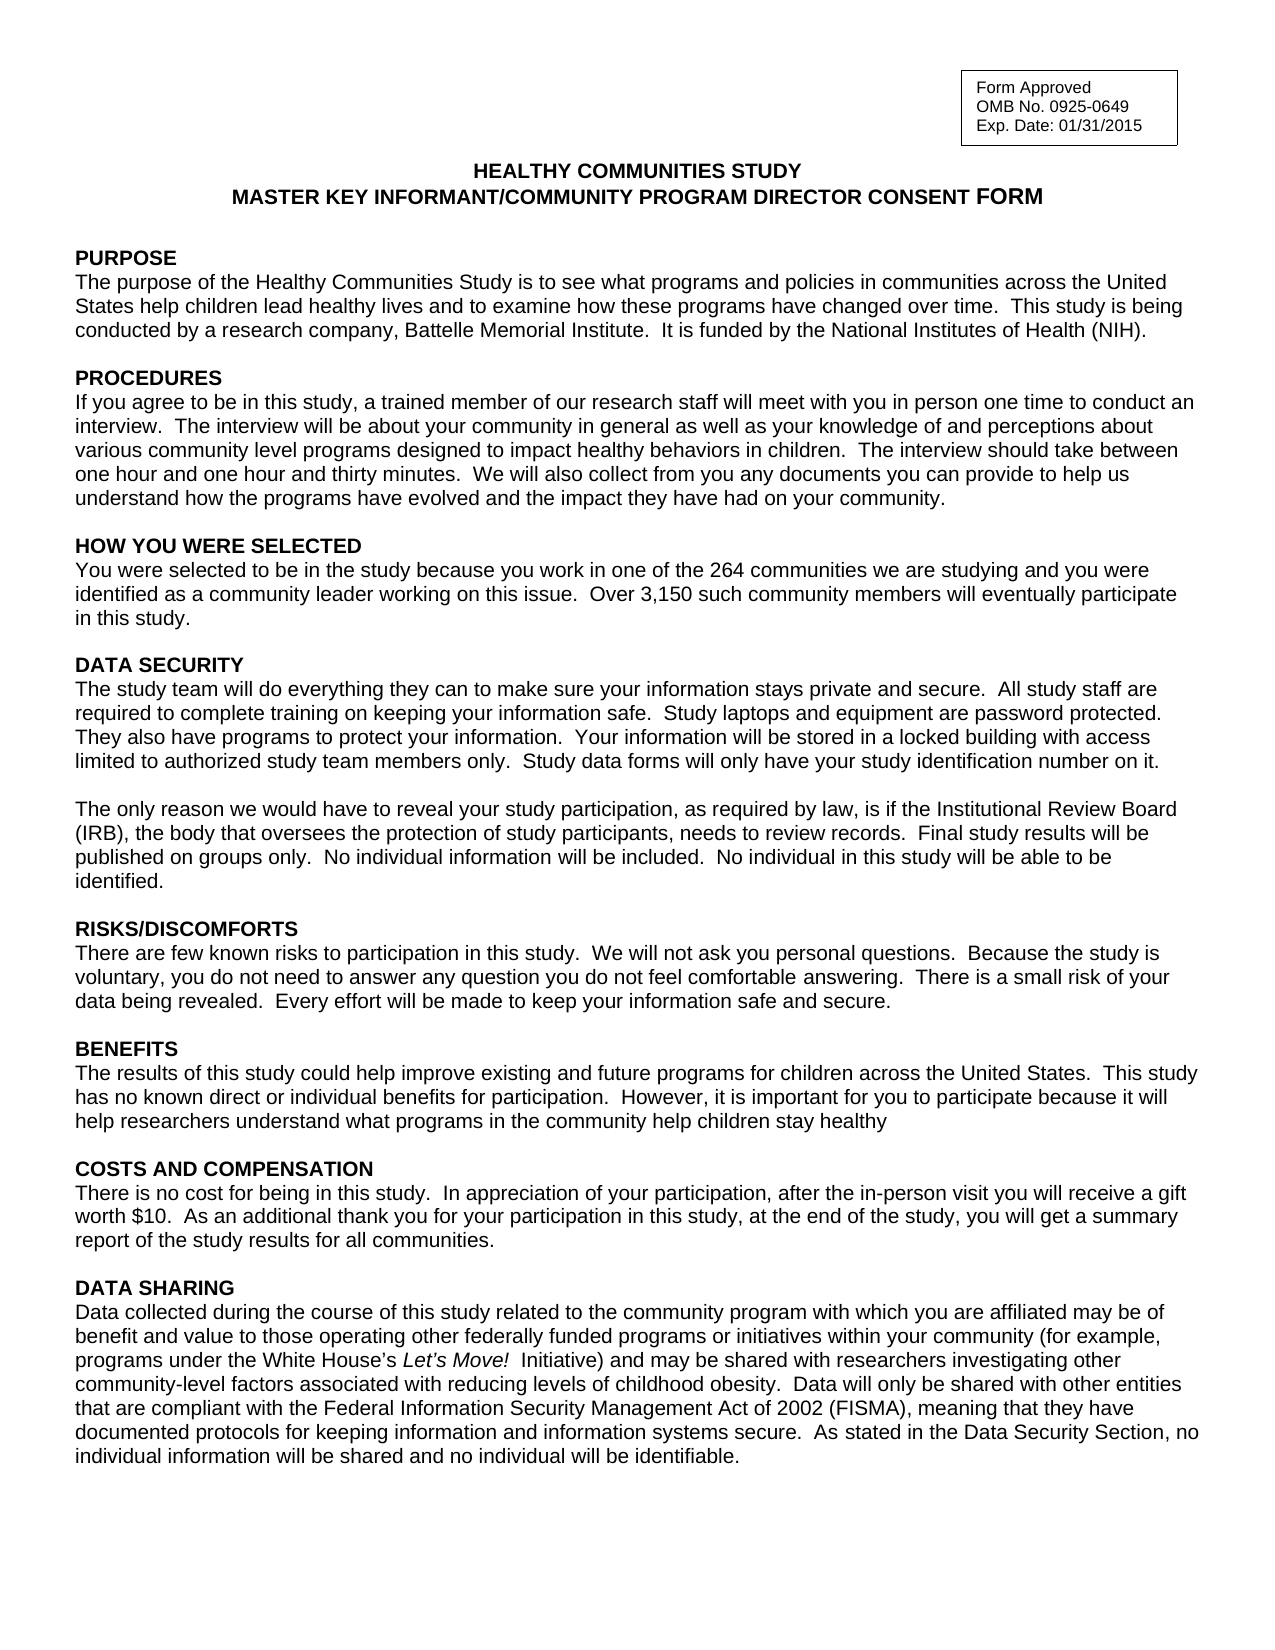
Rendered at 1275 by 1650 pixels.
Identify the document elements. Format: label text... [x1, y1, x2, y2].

text There are few known risks to participation in this study. We will not ask you personal questions. Because the study is voluntary, you do not need to answer any question you do not feel comfortable answering. There is a small risk of your data being revealed. Every effort will be made to keep your information safe and secure. [75, 941, 1200, 1013]
text PROCEDURES [75, 366, 1200, 390]
text The purpose of the Healthy Communities Study is to see what programs and policies in communities across the United States help children lead healthy lives and to examine how these programs have changed over time. This study is being conducted by a research company, Battelle Memorial Institute. It is funded by the National Institutes of Health (NIH). [75, 270, 1200, 342]
text You were selected to be in the study because you work in one of the 264 communities we are studying and you were identified as a community leader working on this issue. Over 3,150 such community members will eventually participate in this study. [75, 557, 1200, 629]
text DATA SECURITY [75, 653, 1200, 677]
text The study team will do everything they can to make sure your information stays private and secure. All study staff are required to complete training on keeping your information safe. Study laptops and equipment are password protected. They also have programs to protect your information. Your information will be stored in a locked building with access limited to authorized study team members only. Study data forms will only have your study identification number on it. [75, 677, 1200, 773]
text Data collected during the course of this study related to the community program with which you are affiliated may be of benefit and value to those operating other federally funded programs or initiatives within your community (for example, programs under the White House’s Let’s Move! Initiative) and may be shared with researchers investigating other community-level factors associated with reducing levels of childhood obesity. Data will only be shared with other entities that are compliant with the Federal Information Security Management Act of 2002 (FISMA), meaning that they have documented protocols for keeping information and information systems secure. As stated in the Data Security Section, no individual information will be shared and no individual will be identifiable. [75, 1300, 1200, 1468]
text There is no cost for being in this study. In appreciation of your participation, after the in-person visit you will receive a gift worth $10. As an additional thank you for your participation in this study, at the end of the study, you will get a summary report of the study results for all communities. [75, 1180, 1200, 1252]
text If you agree to be in this study, a trained member of our research staff will meet with you in person one time to conduct an interview. The interview will be about your community in general as well as your knowledge of and perceptions about various community level programs designed to impact healthy behaviors in children. The interview should take between one hour and one hour and thirty minutes. We will also collect from you any documents you can provide to help us understand how the programs have evolved and the impact they have had on your community. [75, 390, 1200, 509]
text The only reason we would have to reveal your study participation, as required by law, is if the Institutional Review Board (IRB), the body that oversees the protection of study participants, needs to review records. Final study results will be published on groups only. No individual information will be included. No individual in this study will be able to be identified. [75, 797, 1200, 893]
text HEALTHY COMMUNITIES STUDY [75, 159, 1200, 183]
text PURPOSE [75, 246, 1200, 270]
text COSTS AND COMPENSATION [75, 1156, 1200, 1180]
text MASTER KEY INFORMANT/COMMUNITY PROGRAM DIRECTOR CONSENT FORM [75, 183, 1200, 209]
text RISKS/DISCOMFORTS [75, 917, 1200, 941]
text HOW YOU WERE SELECTED [75, 533, 1200, 557]
text BENEFITS [75, 1037, 1200, 1061]
text DATA SHARING [75, 1276, 1200, 1300]
text The results of this study could help improve existing and future programs for children across the United States. This study has no known direct or individual benefits for participation. However, it is important for you to participate because it will help researchers understand what programs in the community help children stay healthy [75, 1061, 1200, 1132]
